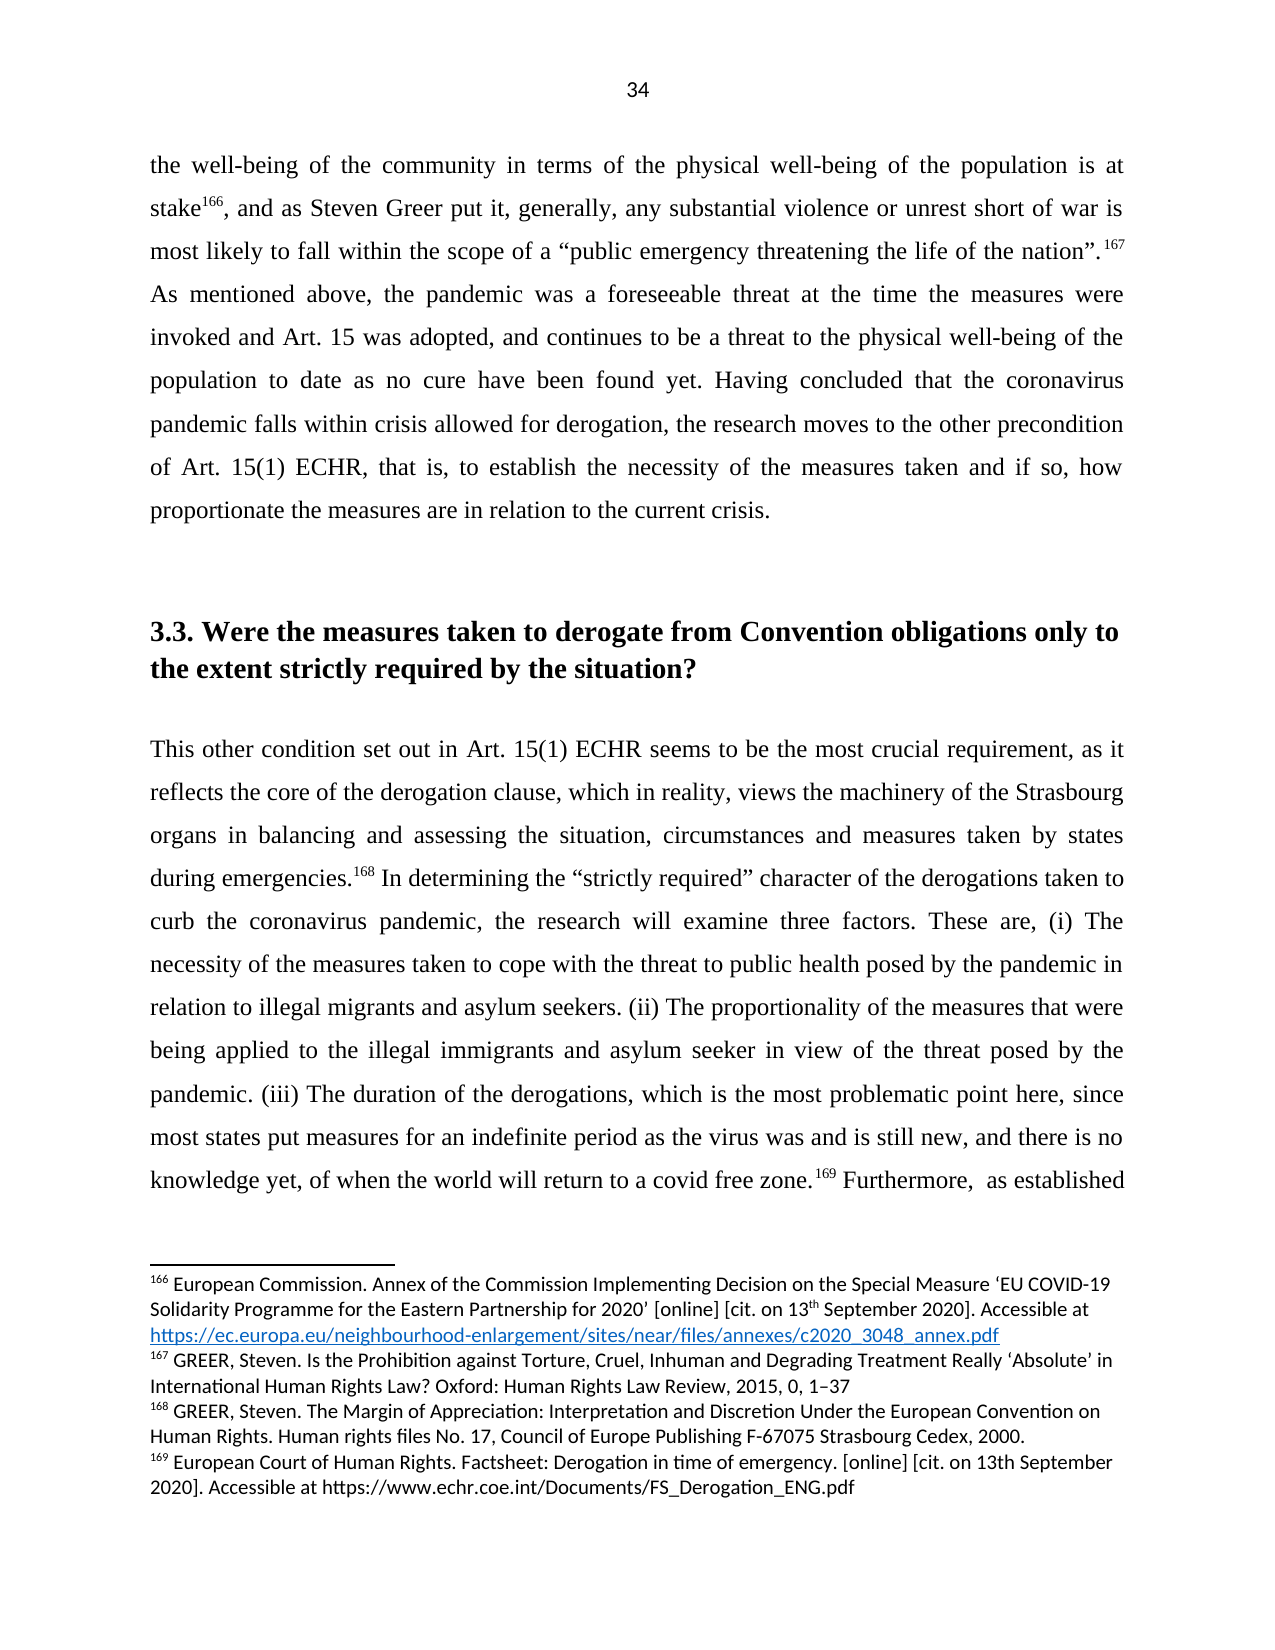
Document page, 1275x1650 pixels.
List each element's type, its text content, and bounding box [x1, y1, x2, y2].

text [150, 150, 1125, 524]
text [150, 734, 1125, 1194]
subtitle 3.3. Were the measures taken to derogate from Convention obligations only to the extent strictly required by the situation? [150, 614, 1125, 684]
